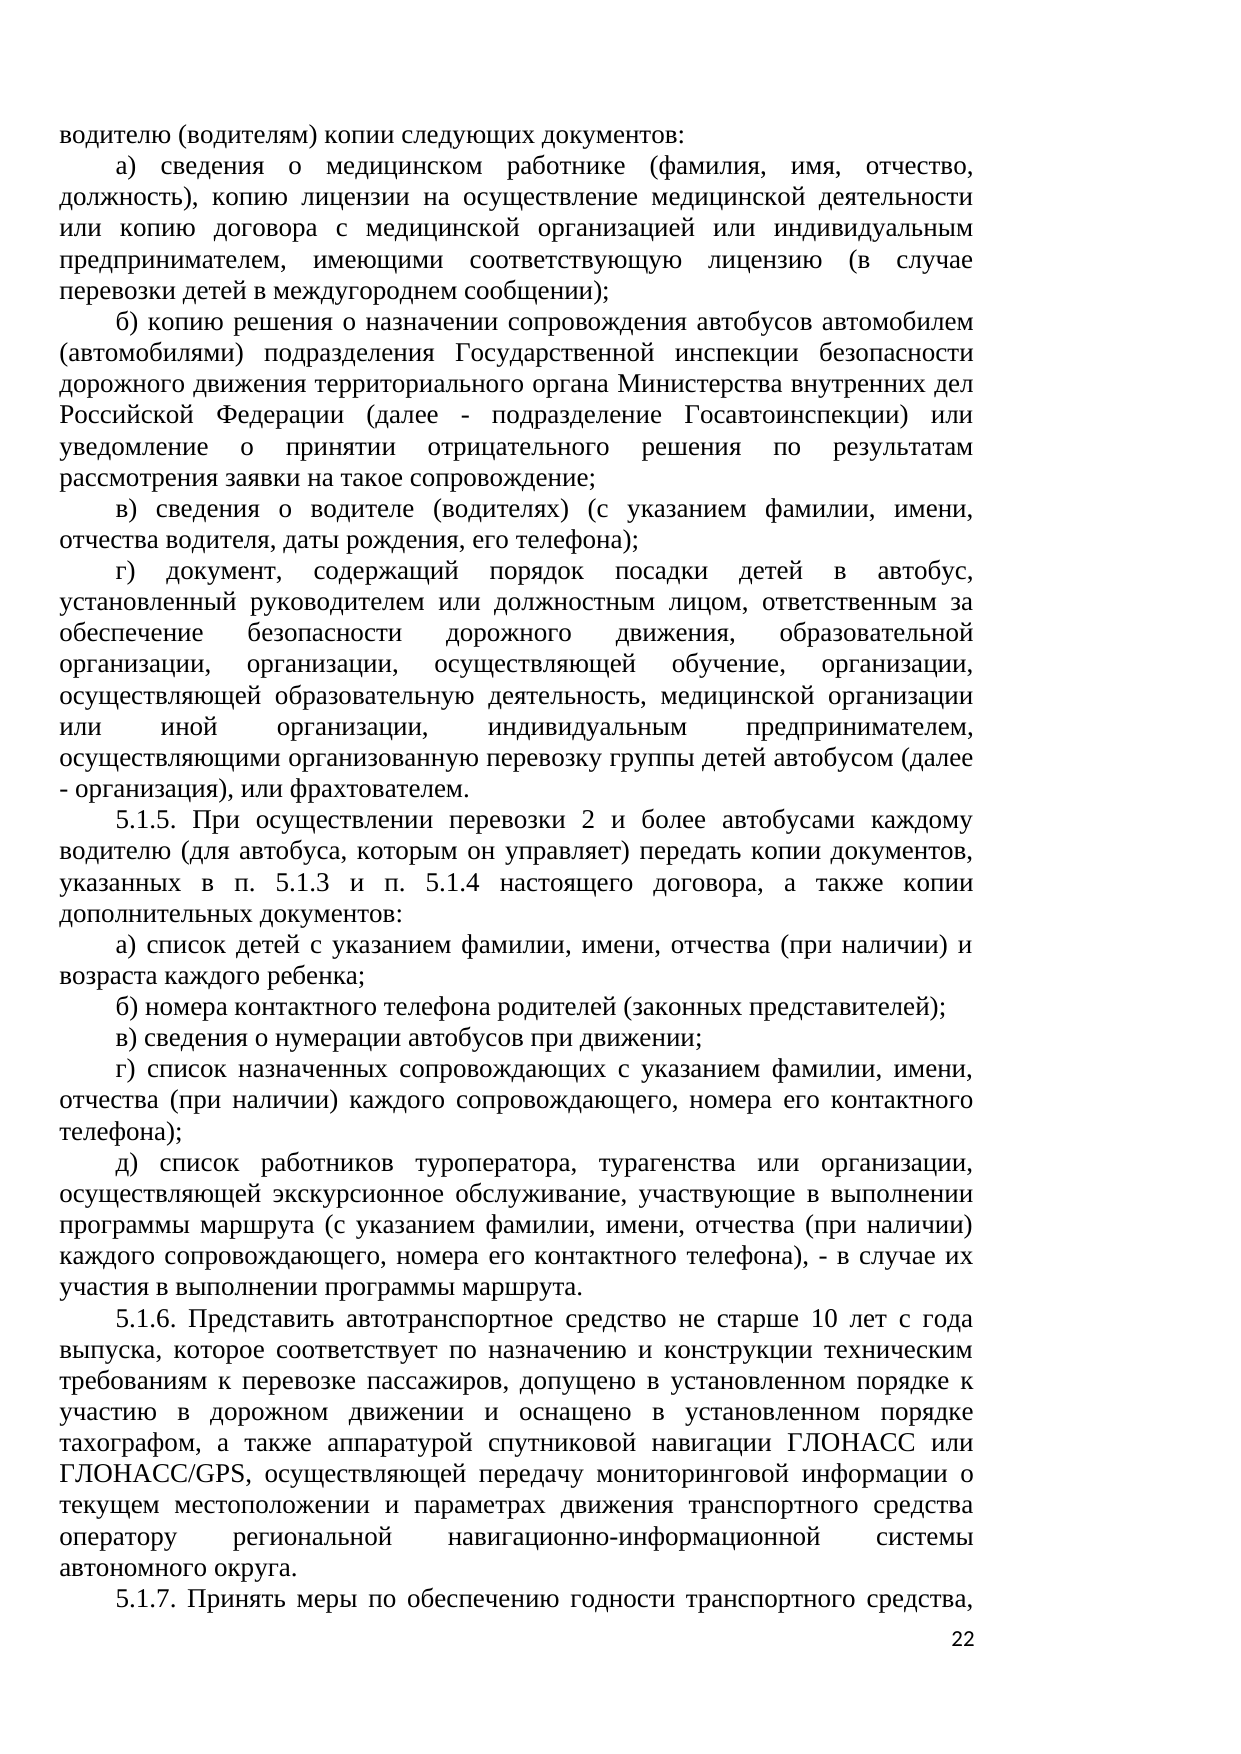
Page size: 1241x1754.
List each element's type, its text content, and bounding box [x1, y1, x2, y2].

text а) список детей с указанием фамилии, имени, отчества (при наличии) и возраста каждого ребенка; [59, 928, 974, 990]
text г) список назначенных сопровождающих с указанием фамилии, имени, отчества (при наличии) каждого сопровождающего, номера его контактного телефона); [59, 1052, 974, 1146]
text г) документ, содержащий порядок посадки детей в автобус, установленный руководителем или должностным лицом, ответственным за обеспечение безопасности дорожного движения, образовательной организации, организации, осуществляющей обучение, организации, осуществляющей образовательную деятельность, медицинской организации или иной организации, индивидуальным предпринимателем, осуществляющими организованную перевозку группы детей автобусом (далее - организация), или фрахтователем. [59, 554, 974, 803]
text а) сведения о медицинском работнике (фамилия, имя, отчество, должность), копию лицензии на осуществление медицинской деятельности или копию договора с медицинской организацией или индивидуальным предпринимателем, имеющими соответствующую лицензию (в случае перевозки детей в междугороднем сообщении); [59, 149, 974, 305]
text 5.1.6. Представить автотранспортное средство не старше 10 лет с года выпуска, которое соответствует по назначению и конструкции техническим требованиям к перевозке пассажиров, допущено в установленном порядке к участию в дорожном движении и оснащено в установленном порядке тахографом, а также аппаратурой спутниковой навигации ГЛОНАСС или ГЛОНАСС/GPS, осуществляющей передачу мониторинговой информации о текущем местоположении и параметрах движения транспортного средства оператору региональной навигационно-информационной системы автономного округа. [59, 1302, 974, 1582]
text б) номера контактного телефона родителей (законных представителей); [59, 990, 974, 1021]
text д) список работников туроператора, турагенства или организации, осуществляющей экскурсионное обслуживание, участвующие в выполнении программы маршрута (с указанием фамилии, имени, отчества (при наличии) каждого сопровождающего, номера его контактного телефона), - в случае их участия в выполнении программы маршрута. [59, 1146, 974, 1302]
text в) сведения о нумерации автобусов при движении; [59, 1021, 974, 1052]
text 5.1.5. При осуществлении перевозки 2 и более автобусами каждому водителю (для автобуса, которым он управляет) передать копии документов, указанных в п. 5.1.3 и п. 5.1.4 настоящего договора, а также копии дополнительных документов: [59, 803, 974, 928]
text в) сведения о водителе (водителях) (с указанием фамилии, имени, отчества водителя, даты рождения, его телефона); [59, 492, 974, 554]
text б) копию решения о назначении сопровождения автобусов автомобилем (автомобилями) подразделения Государственной инспекции безопасности дорожного движения территориального органа Министерства внутренних дел Российской Федерации (далее - подразделение Госавтоинспекции) или уведомление о принятии отрицательного решения по результатам рассмотрения заявки на такое сопровождение; [59, 305, 974, 492]
